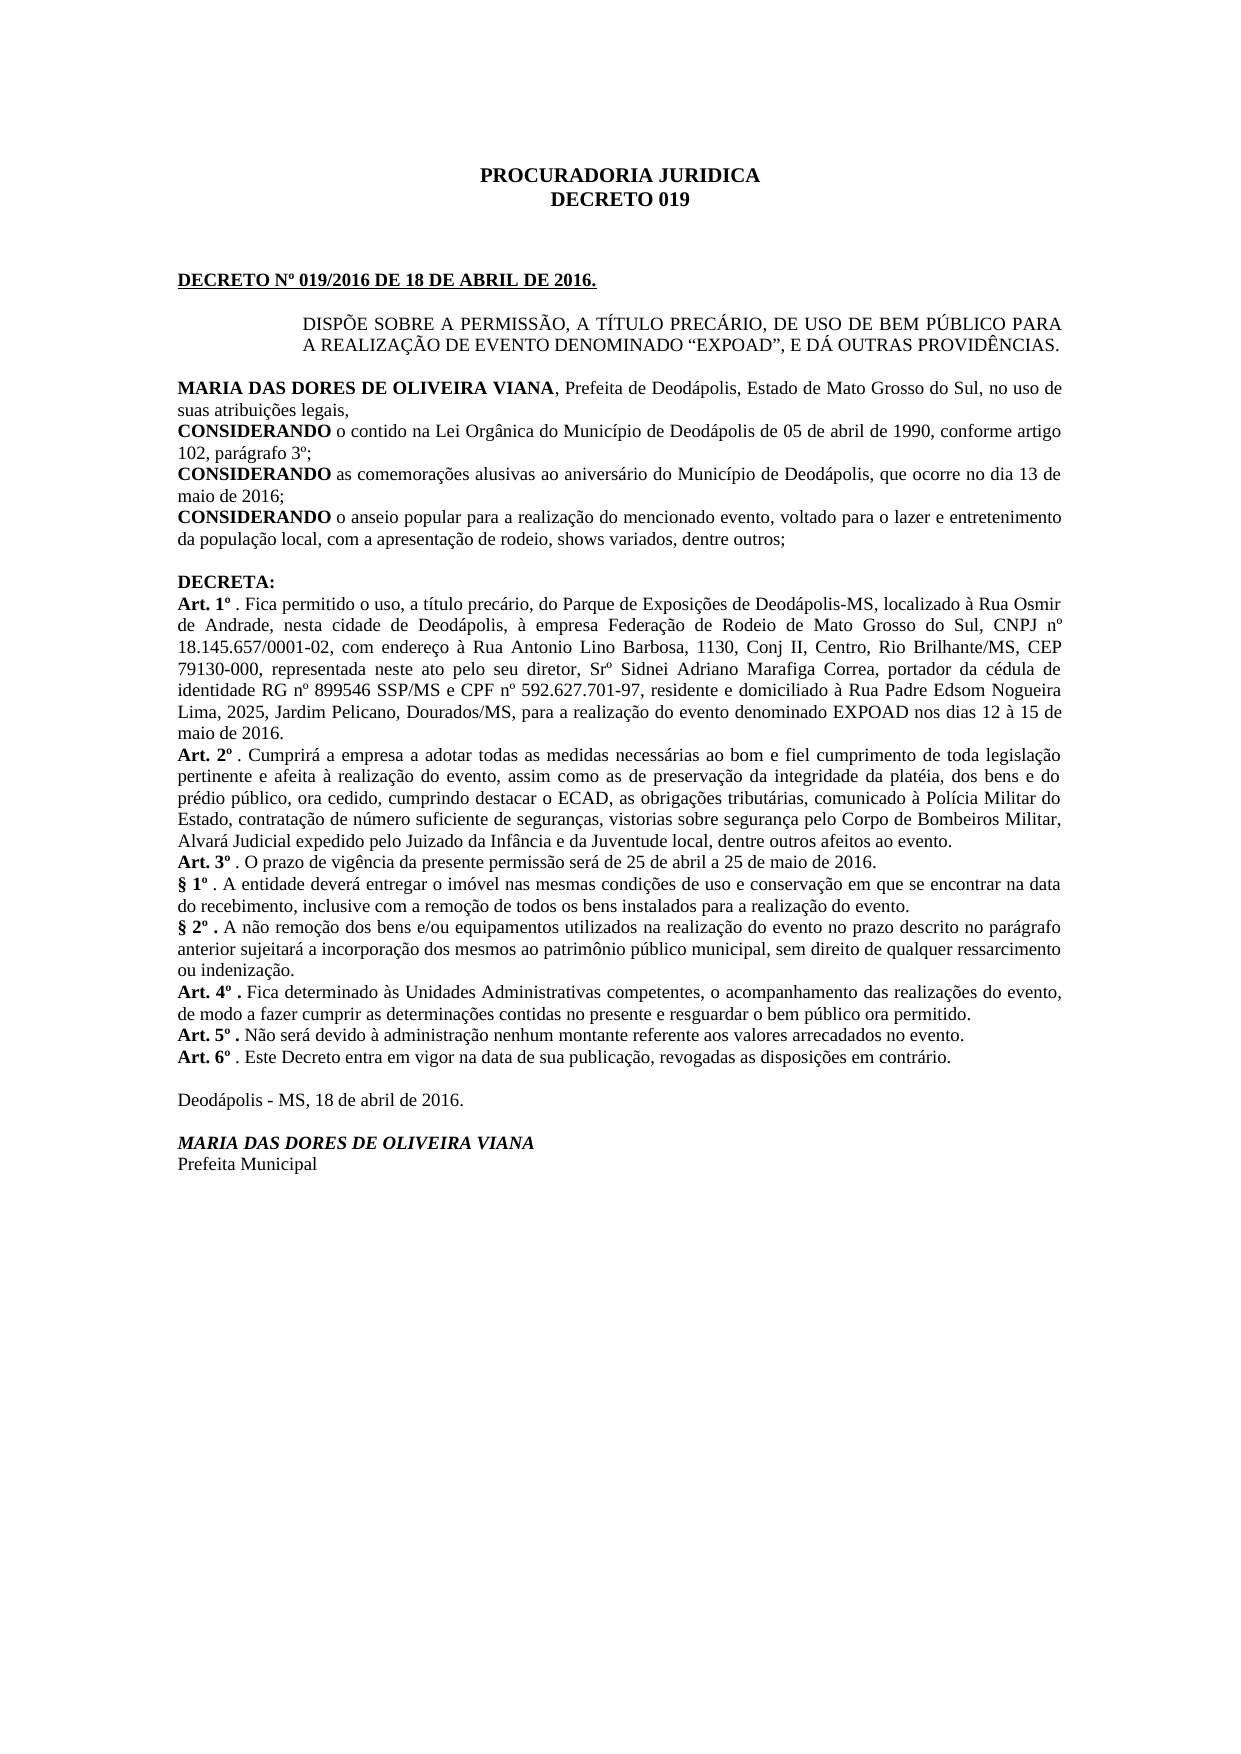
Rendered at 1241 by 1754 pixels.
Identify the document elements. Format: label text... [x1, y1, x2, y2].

text Art. 6º . Este Decreto entra em vigor na data de sua publicação, revogadas as disposições em contrário. [177, 1046, 1063, 1067]
text Art. 2º . Cumprirá a empresa a adotar todas as medidas necessárias ao bom e fiel cumprimento de toda legislação pertinente e afeita à realização do evento, assim como as de preservação da integridade da platéia, dos bens e do prédio público, ora cedido, cumprindo destacar o ECAD, as obrigações tributárias, comunicado à Polícia Militar do Estado, contratação de número suficiente de seguranças, vistorias sobre segurança pelo Corpo de Bombeiros Militar, Alvará Judicial expedido pelo Juizado da Infância e da Juventude local, dentre outros afeitos ao evento. [177, 744, 1063, 851]
text § 2º . A não remoção dos bens e/ou equipamentos utilizados na realização do evento no prazo descrito no parágrafo anterior sujeitará a incorporação dos mesmos ao patrimônio público municipal, sem direito de qualquer ressarcimento ou indenização. [177, 916, 1063, 981]
text Art. 4º . Fica determinado às Unidades Administrativas competentes, o acompanhamento das realizações do evento, de modo a fazer cumprir as determinações contidas no presente e resguardar o bem público ora permitido. [177, 981, 1063, 1024]
text Prefeita Municipal [177, 1153, 1063, 1175]
text § 1º . A entidade deverá entregar o imóvel nas mesmas condições de uso e conservação em que se encontrar na data do recebimento, inclusive com a remoção de todos os bens instalados para a realização do evento. [177, 873, 1063, 916]
text Deodápolis - MS, 18 de abril de 2016. [177, 1089, 1063, 1110]
text Art. 5º . Não será devido à administração nenhum montante referente aos valores arrecadados no evento. [177, 1024, 1063, 1046]
text MARIA DAS DORES DE OLIVEIRA VIANA, Prefeita de Deodápolis, Estado de Mato Grosso do Sul, no uso de suas atribuições legais, [177, 377, 1063, 420]
text DECRETA: [177, 571, 1063, 593]
text DISPÕE SOBRE A PERMISSÃO, A TÍTULO PRECÁRIO, DE USO DE BEM PÚBLICO PARA A REALIZAÇÃO DE EVENTO DENOMINADO “EXPOAD”, E DÁ OUTRAS PROVIDÊNCIAS. [302, 312, 1063, 356]
text MARIA DAS DORES DE OLIVEIRA VIANA [177, 1132, 1063, 1153]
text CONSIDERANDO o contido na Lei Orgânica do Município de Deodápolis de 05 de abril de 1990, conforme artigo 102, parágrafo 3º; [177, 420, 1063, 463]
text CONSIDERANDO as comemorações alusivas ao aniversário do Município de Deodápolis, que ocorre no dia 13 de maio de 2016; [177, 463, 1063, 506]
text Art. 3º . O prazo de vigência da presente permissão será de 25 de abril a 25 de maio de 2016. [177, 851, 1063, 873]
text PROCURADORIA JURIDICA DECRETO 019 [177, 163, 1063, 211]
text Art. 1º . Fica permitido o uso, a título precário, do Parque de Exposições de Deodápolis-MS, localizado à Rua Osmir de Andrade, nesta cidade de Deodápolis, à empresa Federação de Rodeio de Mato Grosso do Sul, CNPJ nº 18.145.657/0001-02, com endereço à Rua Antonio Lino Barbosa, 1130, Conj II, Centro, Rio Brilhante/MS, CEP 79130-000, representada neste ato pelo seu diretor, Srº Sidnei Adriano Marafiga Correa, portador da cédula de identidade RG nº 899546 SSP/MS e CPF nº 592.627.701-97, residente e domiciliado à Rua Padre Edsom Nogueira Lima, 2025, Jardim Pelicano, Dourados/MS, para a realização do evento denominado EXPOAD nos dias 12 à 15 de maio de 2016. [177, 593, 1063, 744]
text DECRETO Nº 019/2016 DE 18 DE ABRIL DE 2016. [177, 269, 1063, 291]
text CONSIDERANDO o anseio popular para a realização do mencionado evento, voltado para o lazer e entretenimento da população local, com a apresentação de rodeio, shows variados, dentre outros; [177, 506, 1063, 549]
